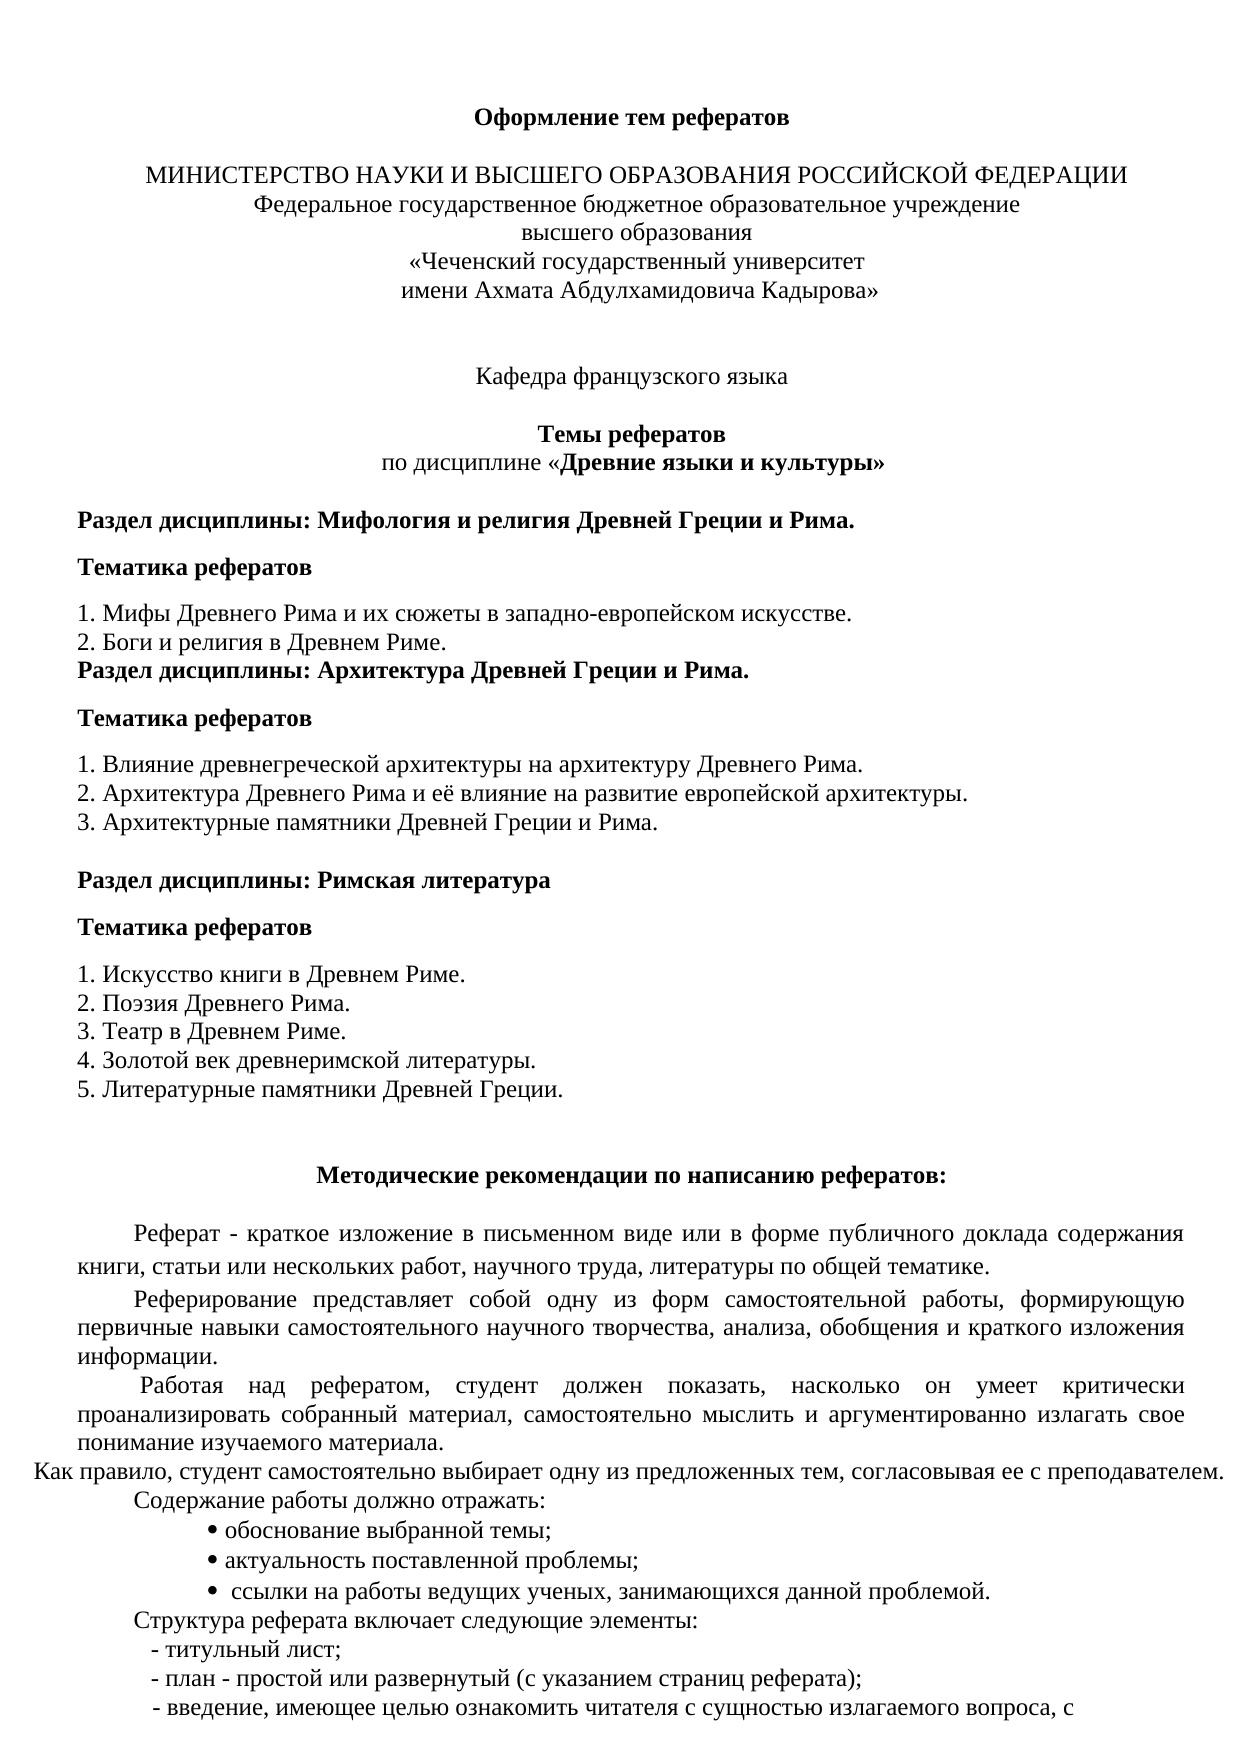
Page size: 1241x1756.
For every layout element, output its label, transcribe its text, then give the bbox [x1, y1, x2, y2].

text Реферирование представляет собой одну из форм самостоятельной работы, формирующую первичные навыки самостоятельного научного творчества, анализа, обобщения и краткого изложения информации. [77, 1284, 1186, 1370]
list Золотой век древнеримской литературы. [77, 1045, 1240, 1074]
list ссылки на работы ведущих ученых, занимающихся данной проблемой. [208, 1575, 1240, 1605]
text Структура реферата включает следующие элементы: [133, 1605, 1240, 1634]
list актуальность поставленной проблемы; [208, 1544, 1240, 1575]
list Мифы Древнего Рима и их сюжеты в западно-европейском искусстве. [77, 598, 1240, 627]
list Искусство книги в Древнем Риме. [77, 959, 1240, 988]
list Литературные памятники Древней Греции. [77, 1074, 1240, 1103]
list Театр в Древнем Риме. [77, 1016, 1240, 1045]
text высшего образования [33, 217, 1240, 246]
subtitle Раздел дисциплины: Мифология и религия Древней Греции и Рима. Тематика рефератов [77, 505, 858, 580]
text МИНИСТЕРСТВО НАУКИ И ВЫСШЕГО ОБРАЗОВАНИЯ РОССИЙСКОЙ ФЕДЕРАЦИИ [33, 160, 1240, 189]
subtitle Оформление тем рефератов [270, 102, 994, 131]
text Кафедра французского языка [270, 361, 993, 390]
text Содержание работы должно отражать: [133, 1485, 1240, 1514]
list план - простой или развернутый (с указанием страниц реферата); [151, 1663, 1240, 1692]
text Как правило, студент самостоятельно выбирает одну из предложенных тем, согласовывая ее с преподавателем. [33, 1456, 1240, 1485]
subtitle Темы рефератов [270, 419, 993, 447]
list Поэзия Древнего Рима. [77, 988, 1240, 1016]
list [77, 1692, 1171, 1720]
text по дисциплине «Древние языки и культуры» [270, 447, 997, 476]
text «Чеченский государственный университет [33, 246, 1240, 275]
subtitle Раздел дисциплины: Римская литература Тематика рефератов [77, 865, 554, 941]
text имени Ахмата Абдулхамидовича Кадырова» [33, 275, 1240, 304]
subtitle Раздел дисциплины: Архитектура Древней Греции и Рима. Тематика рефератов [77, 656, 752, 732]
text Реферат - краткое изложение в письменном виде или в форме публичного доклада содержания книги, статьи или нескольких работ, научного труда, литературы по общей тематике. [77, 1218, 1186, 1279]
list титульный лист; [151, 1634, 1240, 1663]
subtitle Методические рекомендации по написанию рефератов: [270, 1160, 993, 1189]
text Работая над рефератом, студент должен показать, насколько он умеет критически проанализировать собранный материал, самостоятельно мыслить и аргументированно излагать свое понимание изучаемого материала. [77, 1370, 1186, 1456]
text Федеральное государственное бюджетное образовательное учреждение [33, 189, 1240, 217]
list Архитектурные памятники Древней Греции и Рима. [77, 807, 1240, 836]
list обоснование выбранной темы; [208, 1514, 1240, 1544]
list Боги и религия в Древнем Риме. [77, 627, 1240, 656]
list Архитектура Древнего Рима и её влияние на развитие европейской архитектуры. [77, 778, 1240, 807]
list Влияние древнегреческой архитектуры на архитектуру Древнего Рима. [77, 750, 1240, 778]
